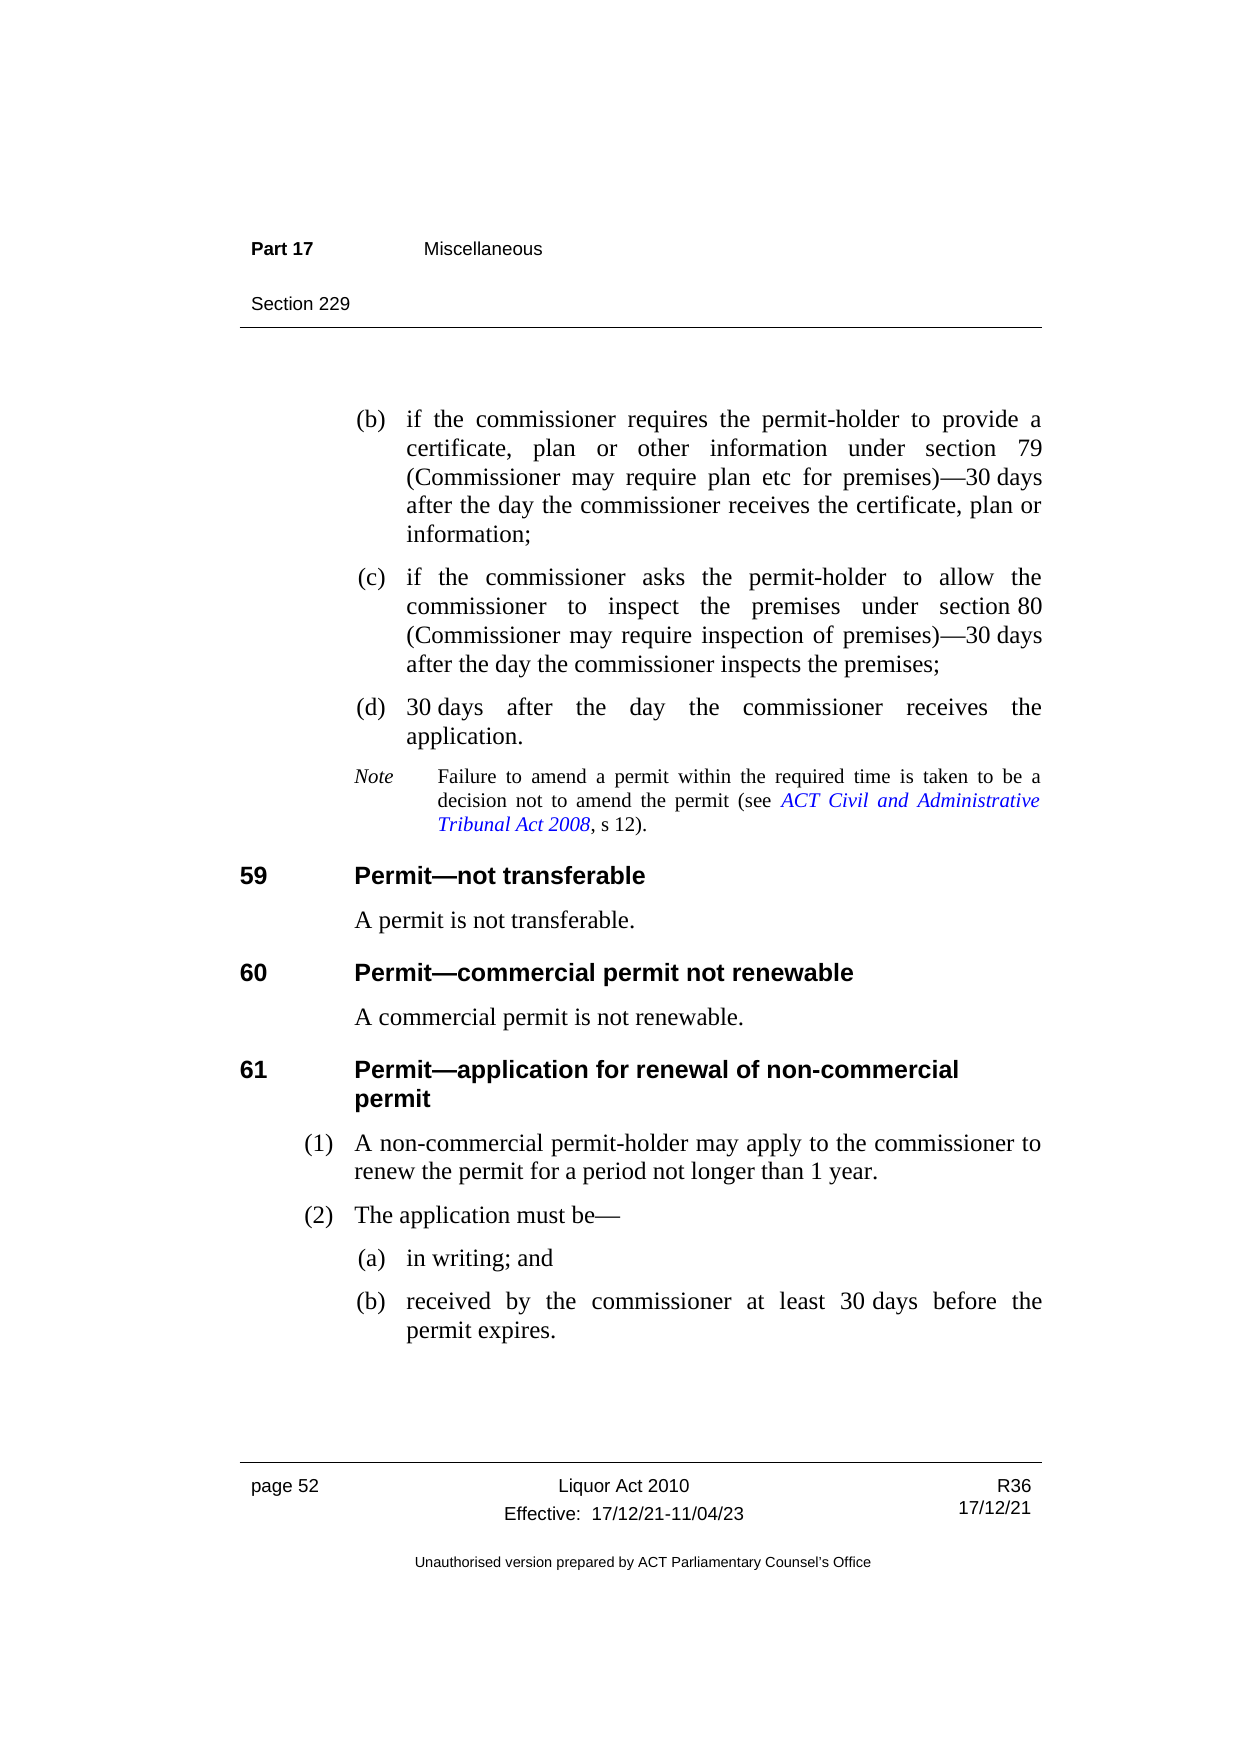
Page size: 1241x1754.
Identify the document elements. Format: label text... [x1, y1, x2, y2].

text A permit is not transferable. [354, 905, 1042, 933]
text (1) A non-commercial permit-holder may apply to the commissioner to renew the permit for a period not longer than 1 year. [239, 1128, 1042, 1185]
text (b) if the commissioner requires the permit-holder to provide a certificate, plan or other information under section 79 (Commissioner may require plan etc for premises)—30 days after the day the commissioner receives the certificate, plan or information; [239, 404, 1042, 548]
text Note Failure to amend a permit within the required time is taken to be a decision not to amend the permit (see ACT Civil and Administrative Tribunal Act 2008, s 12). [354, 764, 1042, 836]
text (2) The application must be— [239, 1200, 1042, 1228]
text (c) if the commissioner asks the permit-holder to allow the commissioner to inspect the premises under section 80 (Commissioner may require inspection of premises)—30 days after the day the commissioner inspects the premises; [239, 562, 1042, 677]
text (d) 30 days after the day the commissioner receives the application. [239, 692, 1042, 749]
text 60 Permit—commercial permit not renewable [239, 958, 1042, 987]
text (b) received by the commissioner at least 30 days before the permit expires. [239, 1286, 1042, 1344]
text (a) in writing; and [239, 1243, 1042, 1272]
text 61 Permit—application for renewal of non-commercial permit [239, 1056, 1042, 1113]
text A commercial permit is not renewable. [354, 1002, 1042, 1031]
text 59 Permit—not transferable [239, 861, 1042, 890]
